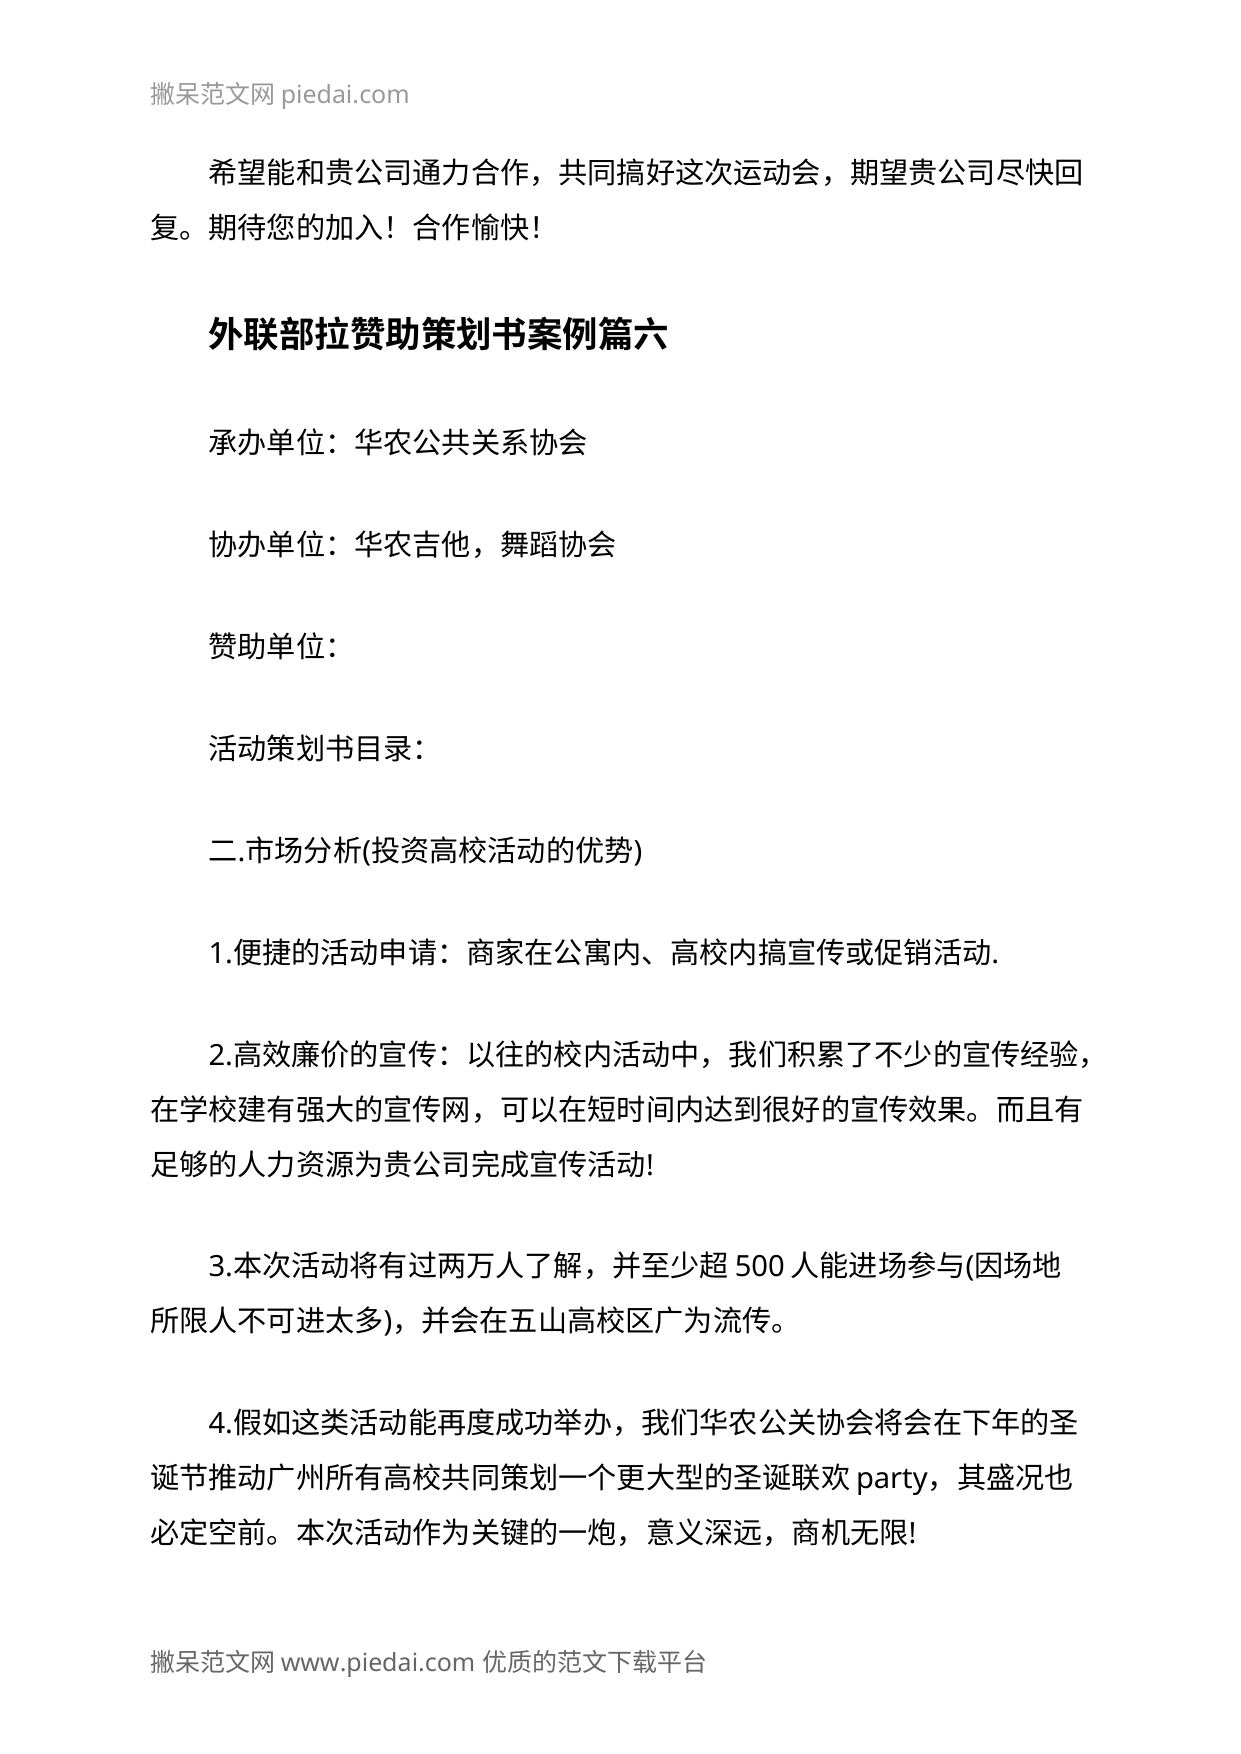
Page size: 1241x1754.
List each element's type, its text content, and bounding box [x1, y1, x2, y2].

text 赞助单位： [150, 624, 1090, 666]
text 4.假如这类活动能再度成功举办，我们华农公关协会将会在下年的圣诞节推动广州所有高校共同策划一个更大型的圣诞联欢party，其盛况也必定空前。本次活动作为关键的一炮，意义深远，商机无限! [150, 1400, 1090, 1552]
text 二.市场分析(投资高校活动的优势) [150, 827, 1090, 869]
text 外联部拉赞助策划书案例篇六 [150, 307, 1090, 358]
text 活动策划书目录： [150, 725, 1090, 768]
text 希望能和贵公司通力合作，共同搞好这次运动会，期望贵公司尽快回复。期待您的加入！合作愉快！ [150, 150, 1090, 247]
text 1.便捷的活动申请：商家在公寓内、高校内搞宣传或促销活动. [150, 929, 1090, 972]
text 承办单位：华农公共关系协会 [150, 420, 1090, 462]
text 3.本次活动将有过两万人了解，并至少超500人能进场参与(因场地所限人不可进太多)，并会在五山高校区广为流传。 [150, 1243, 1090, 1340]
text 协办单位：华农吉他，舞蹈协会 [150, 522, 1090, 564]
text 2.高效廉价的宣传：以往的校内活动中，我们积累了不少的宣传经验，在学校建有强大的宣传网，可以在短时间内达到很好的宣传效果。而且有足够的人力资源为贵公司完成宣传活动! [150, 1031, 1090, 1183]
